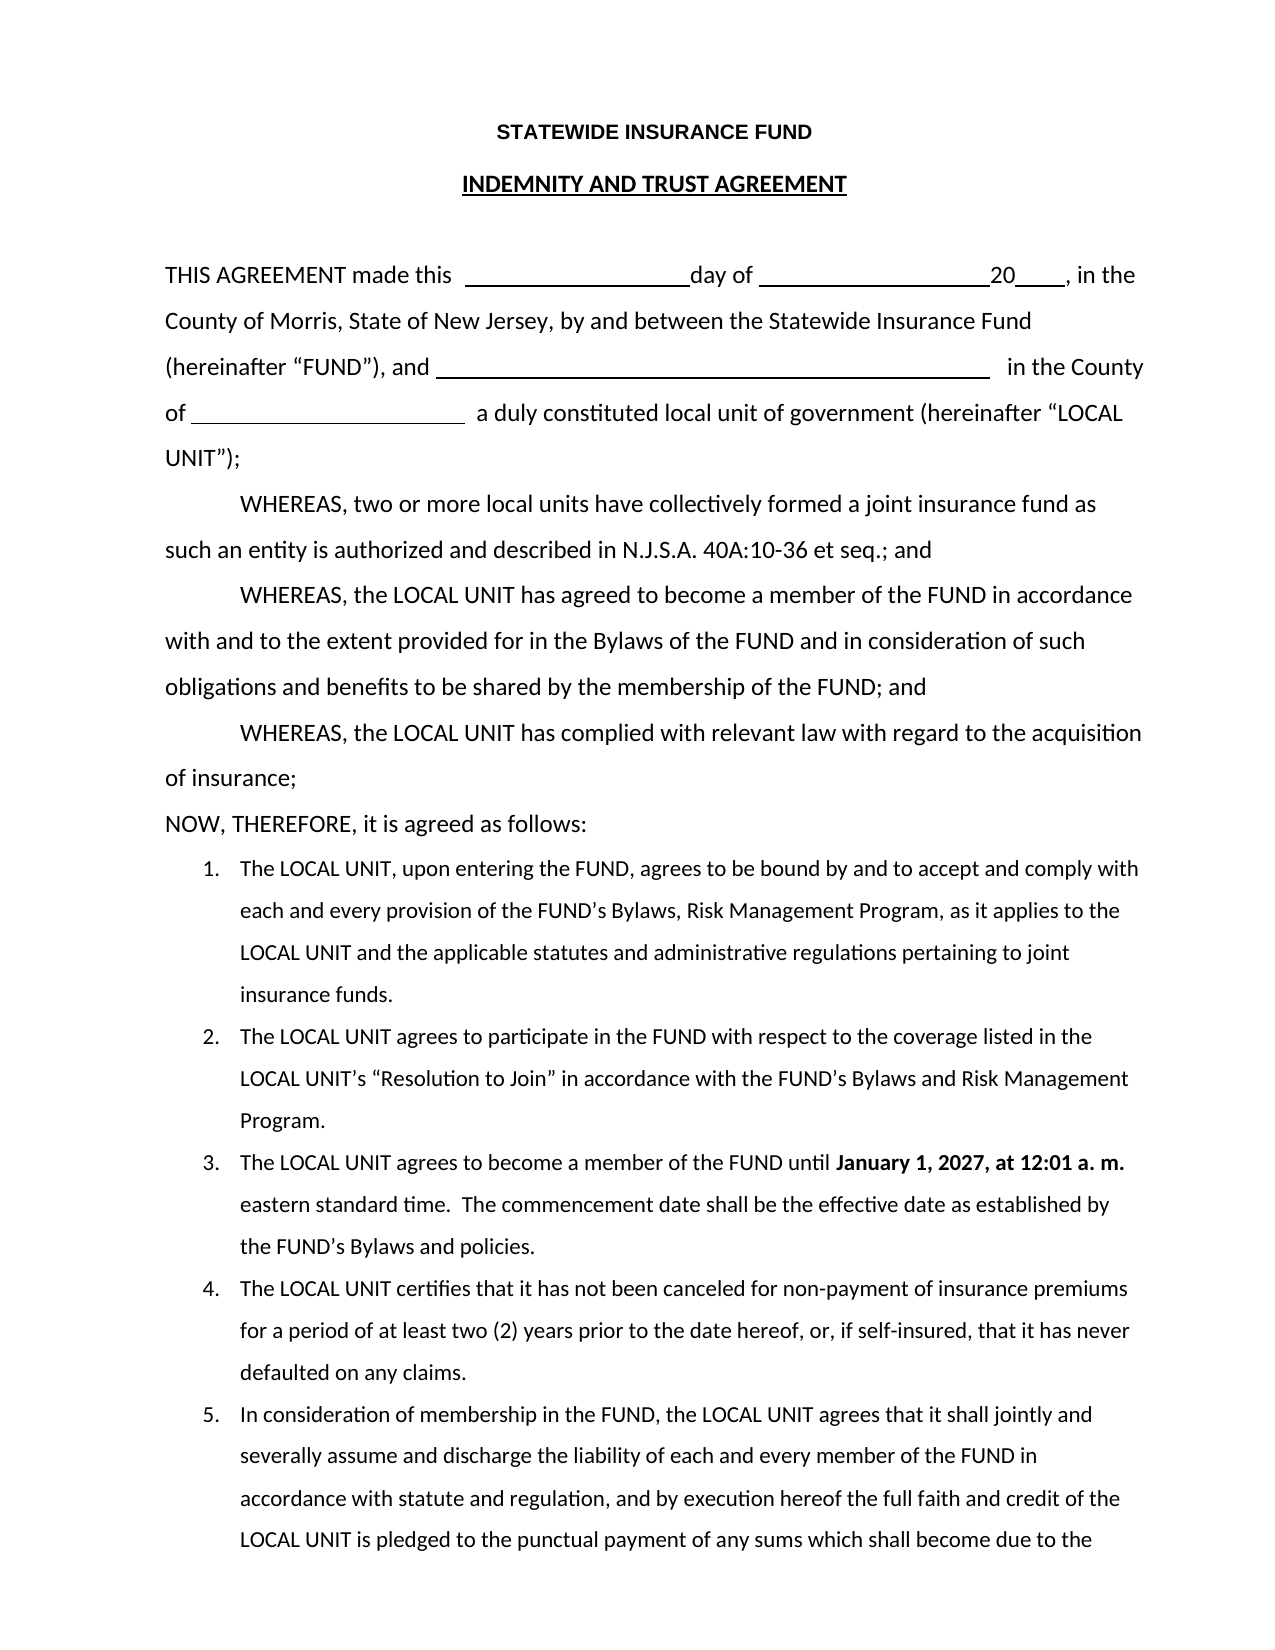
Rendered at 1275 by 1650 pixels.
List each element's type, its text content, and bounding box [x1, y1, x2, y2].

list The LOCAL UNIT agrees to participate in the FUND with respect to the coverage listed in the LOCAL UNIT’s “Resolution to Join” in accordance with the FUND’s Bylaws and Risk Management Program. [202, 1022, 1144, 1134]
text WHEREAS, two or more local units have collectively formed a joint insurance fund as such an entity is authorized and described in N.J.S.A. 40A:10-36 et seq.; and [165, 488, 1144, 564]
subtitle INDEMNITY AND TRUST AGREEMENT [165, 168, 1144, 198]
text WHEREAS, the LOCAL UNIT has complied with relevant law with regard to the acquisition of insurance; [165, 717, 1144, 793]
list The LOCAL UNIT certifies that it has not been canceled for non-payment of insurance premiums for a period of at least two (2) years prior to the date hereof, or, if self-insured, that it has never defaulted on any claims. [202, 1274, 1144, 1386]
title STATEWIDE INSURANCE FUND [165, 120, 1144, 144]
text WHEREAS, the LOCAL UNIT has agreed to become a member of the FUND in accordance with and to the extent provided for in the Bylaws of the FUND and in consideration of such obligations and benefits to be shared by the membership of the FUND; and [165, 579, 1144, 702]
list The LOCAL UNIT, upon entering the FUND, agrees to be bound by and to accept and comply with each and every provision of the FUND’s Bylaws, Risk Management Program, as it applies to the LOCAL UNIT and the applicable statutes and administrative regulations pertaining to joint insurance funds. [202, 854, 1144, 1008]
list The LOCAL UNIT agrees to become a member of the FUND until January 1, 2027, at 12:01 a. m. eastern standard time. The commencement date shall be the effective date as established by the FUND’s Bylaws and policies. [202, 1148, 1144, 1260]
text THIS AGREEMENT made this day of 20 , in the County of Morris, State of New Jersey, by and between the Statewide Insurance Fund (hereinafter “FUND”), and in the County of a duly constituted local unit of government (hereinafter “LOCAL UNIT”); [165, 259, 1144, 473]
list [202, 1400, 1144, 1554]
text NOW, THEREFORE, it is agreed as follows: [165, 808, 1144, 839]
